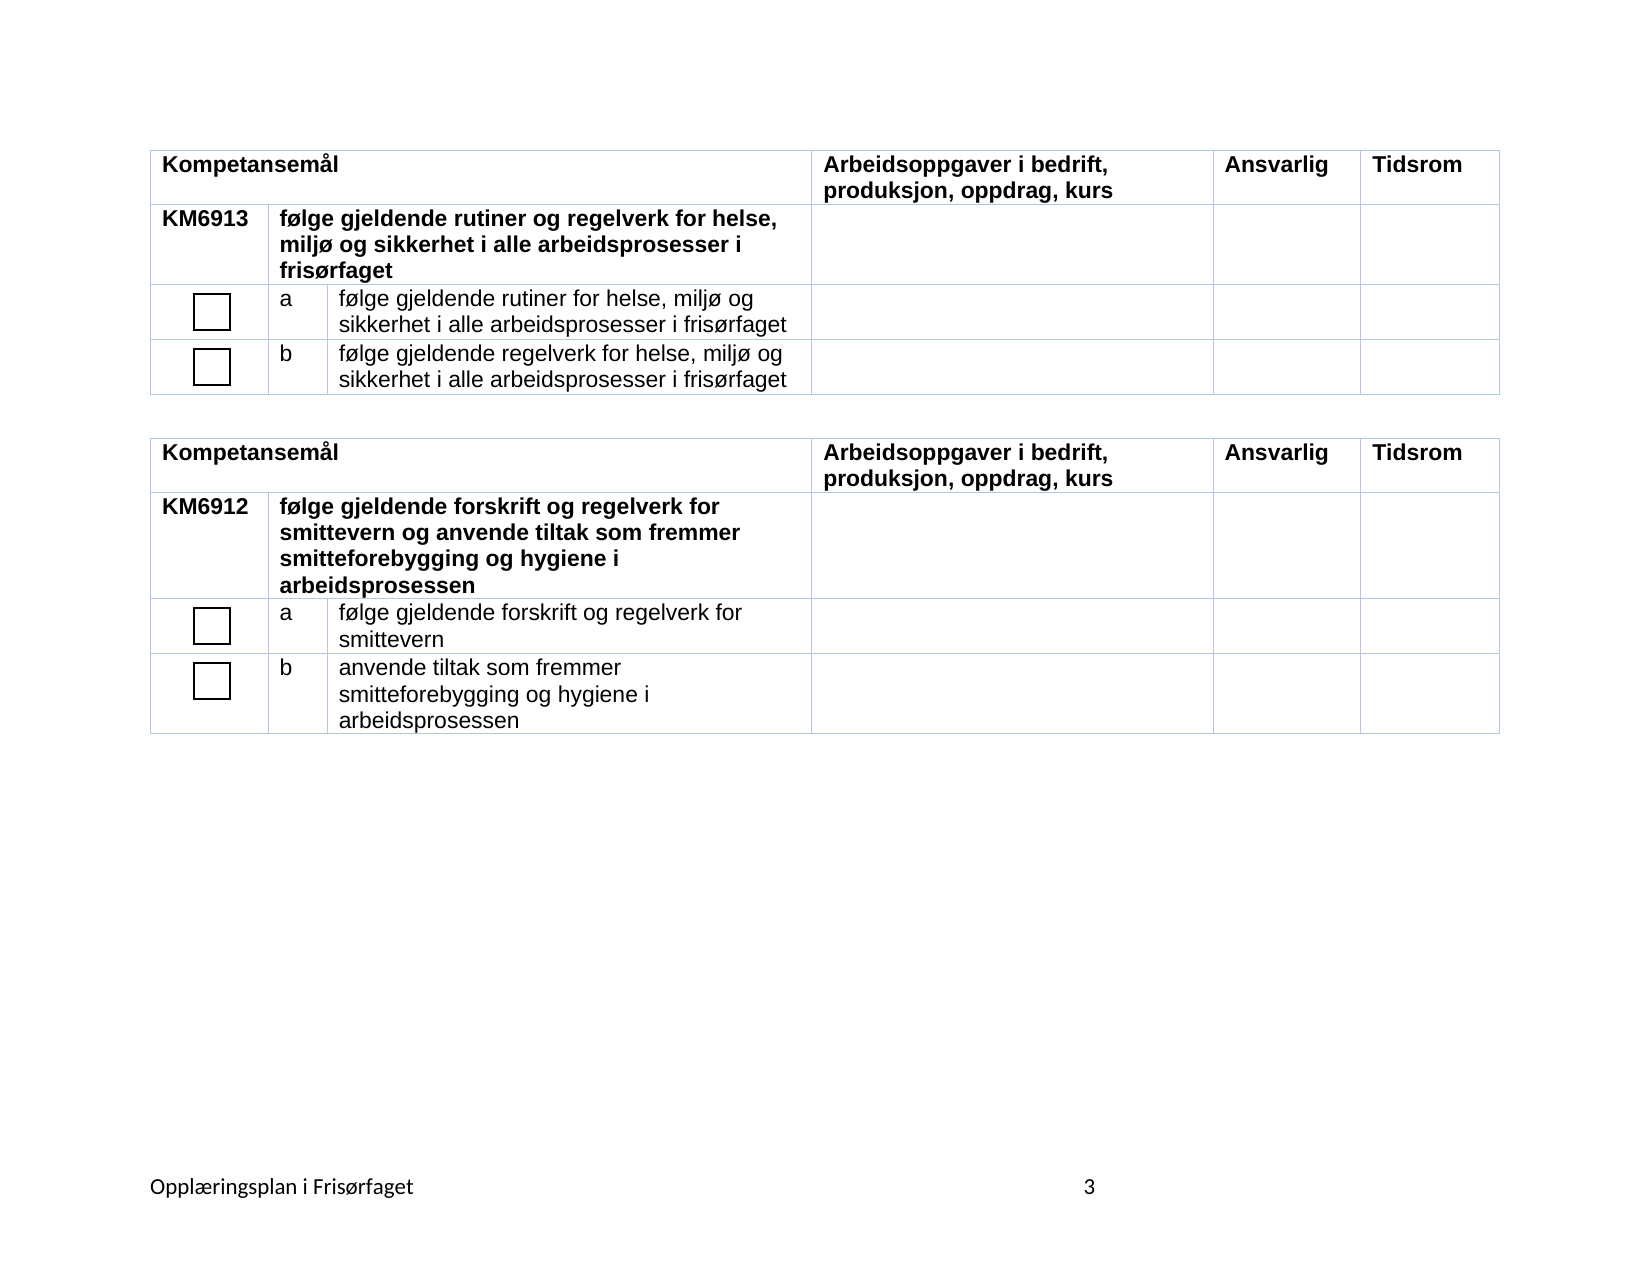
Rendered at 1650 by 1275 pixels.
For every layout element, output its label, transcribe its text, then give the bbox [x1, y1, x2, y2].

table_cell [1361, 599, 1499, 653]
table_header Ansvarlig [1214, 151, 1360, 204]
table_cell b [269, 654, 327, 733]
table_header Kompetansemål [151, 439, 811, 492]
table_cell [812, 285, 1213, 339]
table_cell b [269, 340, 327, 394]
table_cell følge gjeldende forskrift og regelverk for smittevern [328, 599, 811, 653]
table_cell [1214, 493, 1360, 598]
table_header Arbeidsoppgaver i bedrift, produksjon, oppdrag, kurs [812, 439, 1213, 492]
table_cell følge gjeldende forskrift og regelverk for smittevern og anvende tiltak som fremmer smitteforebygging og hygiene i arbeidsprosessen [269, 493, 811, 598]
table_cell [1214, 340, 1360, 394]
table_cell anvende tiltak som fremmer smitteforebygging og hygiene i arbeidsprosessen [328, 654, 811, 733]
table_header Arbeidsoppgaver i bedrift, produksjon, oppdrag, kurs [812, 151, 1213, 204]
table_header Tidsrom [1361, 151, 1499, 204]
table_cell KM6912 [151, 493, 268, 598]
table_cell følge gjeldende rutiner og regelverk for helse, miljø og sikkerhet i alle arbeidsprosesser i frisørfaget [269, 205, 811, 284]
table_cell [151, 654, 268, 733]
table_cell a [269, 599, 327, 653]
table_cell [1214, 599, 1360, 653]
table_cell [812, 493, 1213, 598]
table_cell [812, 205, 1213, 284]
table_cell [1361, 493, 1499, 598]
table_cell KM6913 [151, 205, 268, 284]
table_cell [1214, 205, 1360, 284]
table_header Ansvarlig [1214, 439, 1360, 492]
table_cell [151, 340, 268, 394]
table_cell [151, 599, 268, 653]
table_cell [812, 599, 1213, 653]
table_cell [1214, 654, 1360, 733]
table_cell [1214, 285, 1360, 339]
table_cell følge gjeldende regelverk for helse, miljø og sikkerhet i alle arbeidsprosesser i frisørfaget [328, 340, 811, 394]
table_cell a [269, 285, 327, 339]
table_cell [1361, 654, 1499, 733]
table_cell [151, 285, 268, 339]
table_cell [812, 654, 1213, 733]
table_header Kompetansemål [151, 151, 811, 204]
table_header Tidsrom [1361, 439, 1499, 492]
table_cell [812, 340, 1213, 394]
table_cell [1361, 340, 1499, 394]
table_cell [1361, 205, 1499, 284]
table_cell følge gjeldende rutiner for helse, miljø og sikkerhet i alle arbeidsprosesser i frisørfaget [328, 285, 811, 339]
table_cell [1361, 285, 1499, 339]
